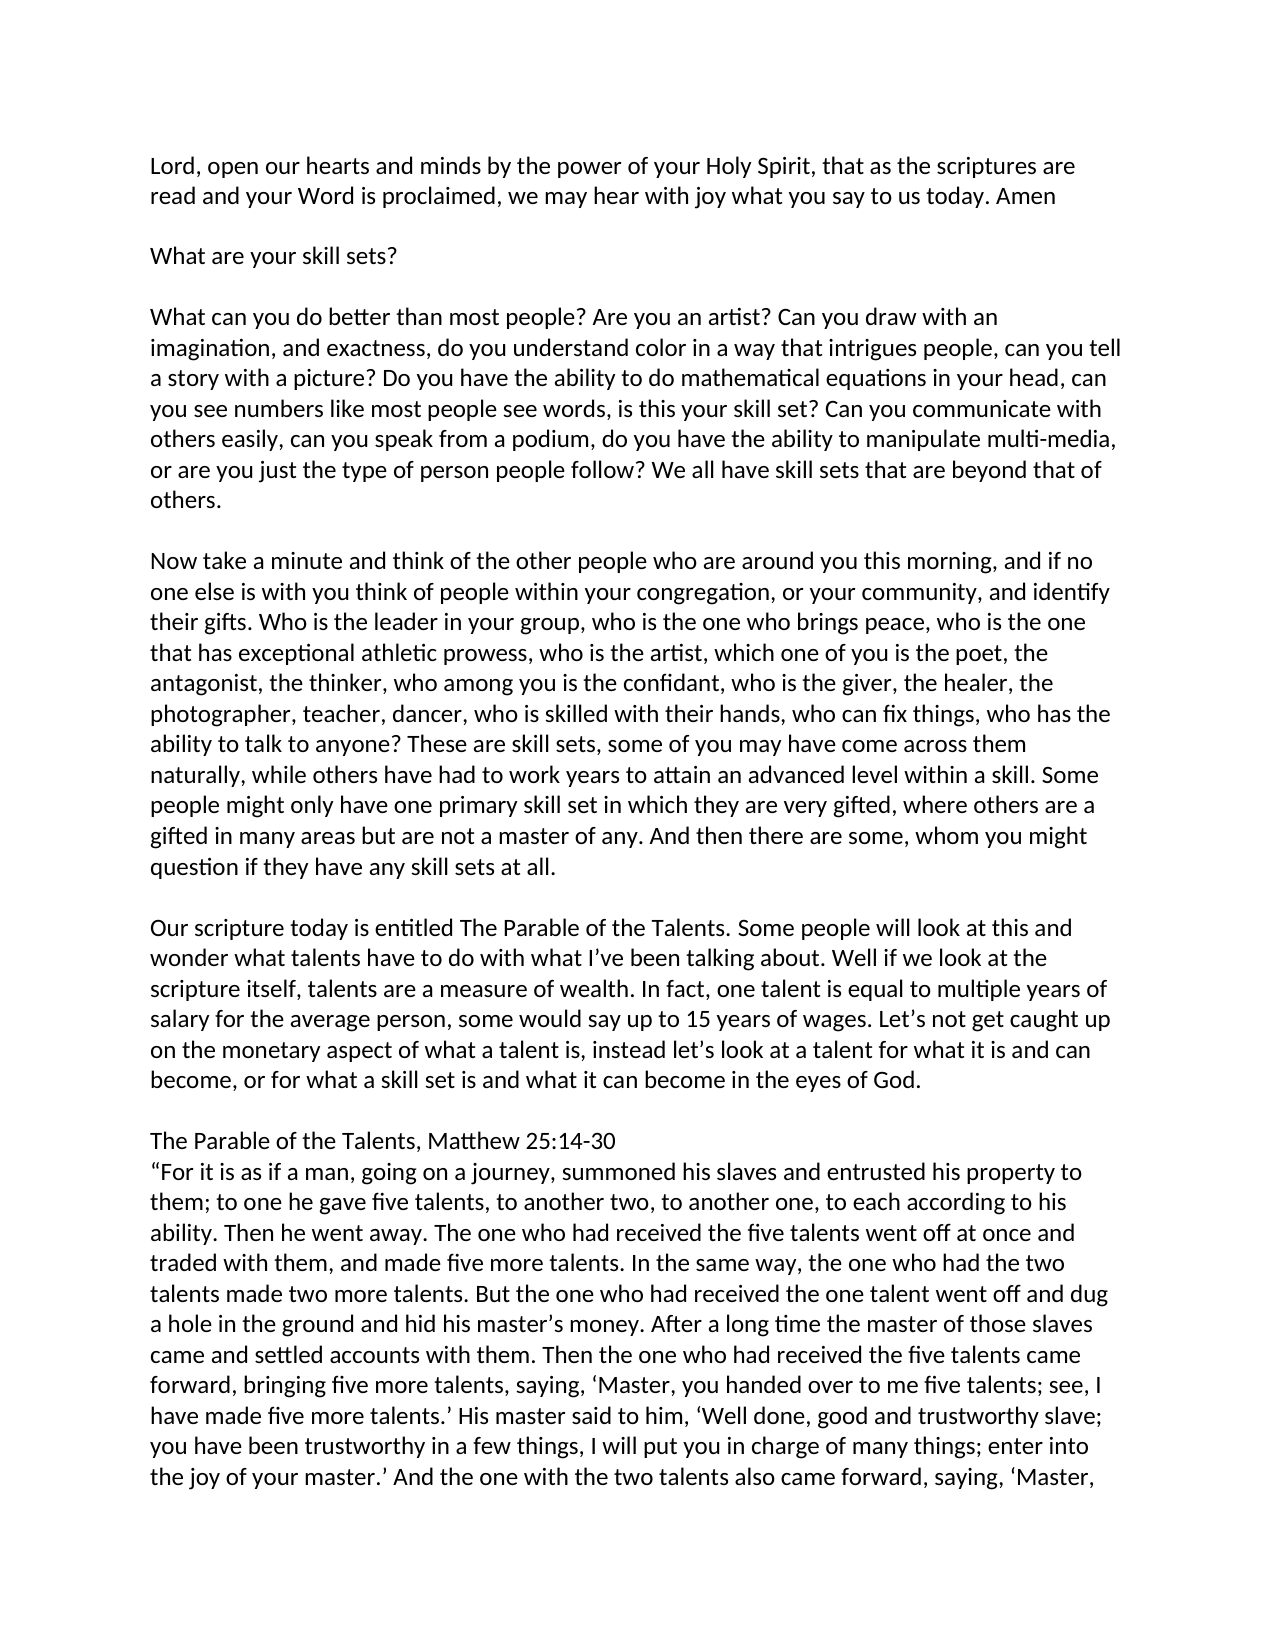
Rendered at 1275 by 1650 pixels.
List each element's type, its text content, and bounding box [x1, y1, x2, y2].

text Our scripture today is entitled The Parable of the Talents. Some people will look at this and wonder what talents have to do with what I’ve been talking about. Well if we look at the scripture itself, talents are a measure of wealth. In fact, one talent is equal to multiple years of salary for the average person, some would say up to 15 years of wages. Let’s not get caught up on the monetary aspect of what a talent is, instead let’s look at a talent for what it is and can become, or for what a skill set is and what it can become in the eyes of God. [150, 912, 1125, 1095]
text What can you do better than most people? Are you an artist? Can you draw with an imagination, and exactness, do you understand color in a way that intrigues people, can you tell a story with a picture? Do you have the ability to do mathematical equations in your head, can you see numbers like most people see words, is this your skill set? Can you communicate with others easily, can you speak from a podium, do you have the ability to manipulate multi-media, or are you just the type of person people follow? We all have skill sets that are beyond that of others. [150, 301, 1125, 515]
text Lord, open our hearts and minds by the power of your Holy Spirit, that as the scriptures are read and your Word is proclaimed, we may hear with joy what you say to us today. Amen [150, 150, 1125, 211]
text ﻿The Parable of the Talents, Matthew 25:14-30 [150, 1125, 1125, 1156]
text Now take a minute and think of the other people who are around you this morning, and if no one else is with you think of people within your congregation, or your community, and identify their gifts. Who is the leader in your group, who is the one who brings peace, who is the one that has exceptional athletic prowess, who is the artist, which one of you is the poet, the antagonist, the thinker, who among you is the confidant, who is the giver, the healer, the photographer, teacher, dancer, who is skilled with their hands, who can fix things, who has the ability to talk to anyone? These are skill sets, some of you may have come across them naturally, while others have had to work years to attain an advanced level within a skill. Some people might only have one primary skill set in which they are very gifted, where others are a gifted in many areas but are not a master of any. And then there are some, whom you might question if they have any skill sets at all. [150, 545, 1125, 881]
text What are your skill sets? [150, 240, 1125, 271]
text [150, 1156, 1125, 1492]
